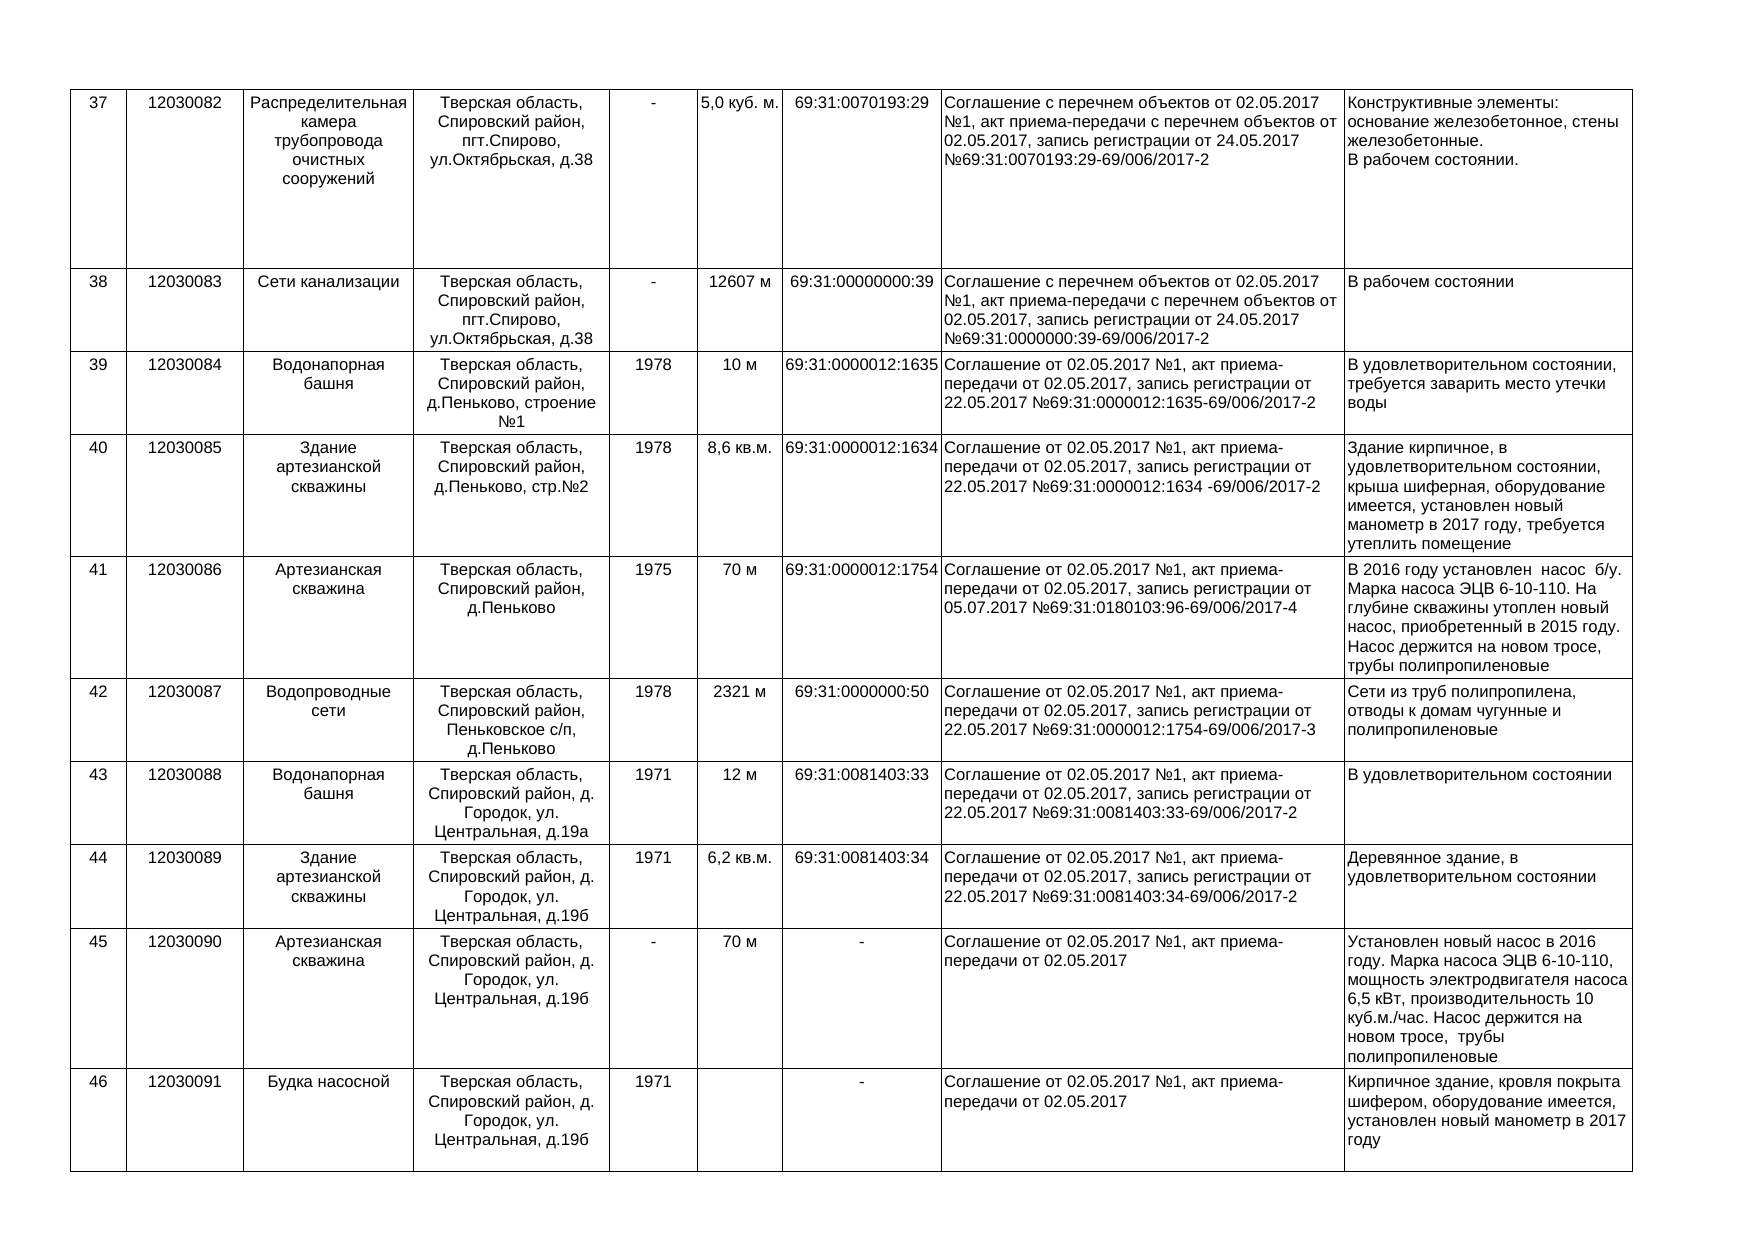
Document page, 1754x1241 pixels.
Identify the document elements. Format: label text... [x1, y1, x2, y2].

table_cell - [610, 929, 697, 1068]
table_cell 40 [71, 435, 126, 556]
table_cell 8,6 кв.м. [698, 435, 782, 556]
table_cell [942, 1069, 1344, 1171]
table_cell 38 [71, 269, 126, 351]
table_cell 39 [71, 352, 126, 434]
table_cell 46 [71, 1069, 126, 1171]
table_cell Будка насосной [244, 1069, 413, 1171]
table_cell 1975 [610, 557, 697, 677]
table_cell 69:31:00000000:39 [783, 269, 941, 351]
table_cell Тверская область, Спировский район, д.Пеньково, стр.№2 [414, 435, 609, 556]
table_cell 12030086 [127, 557, 243, 677]
table_cell Распределительная камера трубопровода очистных сооружений [244, 90, 413, 267]
table_cell 44 [71, 845, 126, 927]
table_cell 69:31:0000012:1634 [783, 435, 941, 556]
table_cell 2321 м [698, 679, 782, 761]
table_cell Тверская область, Спировский район, пгт.Спирово, ул.Октябрьская, д.38 [414, 269, 609, 351]
table_cell 12030087 [127, 679, 243, 761]
table_cell В рабочем состоянии [1345, 269, 1632, 351]
table_cell 1971 [610, 1069, 697, 1171]
table_cell Артезианская скважина [244, 929, 413, 1068]
table_cell Соглашение от 02.05.2017 №1, акт приема-передачи от 02.05.2017, запись регистрации от 22.05.2017 №69:31:0000012:1634 -69/006/2017-2 [942, 435, 1344, 556]
table_cell 69:31:0070193:29 [783, 90, 941, 267]
table_cell 42 [71, 679, 126, 761]
table_cell Тверская область, Спировский район, д. Городок, ул. Центральная, д.19а [414, 762, 609, 844]
table_cell 1971 [610, 762, 697, 844]
table_cell Тверская область, Спировский район, Пеньковское с/п, д.Пеньково [414, 679, 609, 761]
table_cell [698, 1069, 782, 1171]
table_cell Водопроводные сети [244, 679, 413, 761]
table_cell Артезианская скважина [244, 557, 413, 677]
table_cell 6,2 кв.м. [698, 845, 782, 927]
table_cell Здание кирпичное, в удовлетворительном состоянии, крыша шиферная, оборудование имеется, установлен новый манометр в 2017 году, требуется утеплить помещение [1345, 435, 1632, 556]
table_cell 12030083 [127, 269, 243, 351]
table_cell 12030084 [127, 352, 243, 434]
table_cell 69:31:0000012:1635 [783, 352, 941, 434]
table_cell Соглашение от 02.05.2017 №1, акт приема-передачи от 02.05.2017, запись регистрации от 22.05.2017 №69:31:0000012:1754-69/006/2017-3 [942, 679, 1344, 761]
table_cell 12030082 [127, 90, 243, 267]
table_cell 37 [71, 90, 126, 267]
table_cell - [783, 929, 941, 1068]
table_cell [1345, 1069, 1632, 1171]
table_cell Соглашение от 02.05.2017 №1, акт приема-передачи от 02.05.2017, запись регистрации от 22.05.2017 №69:31:0081403:33-69/006/2017-2 [942, 762, 1344, 844]
table_cell 70 м [698, 557, 782, 677]
table_cell 10 м [698, 352, 782, 434]
table_cell Здание артезианской скважины [244, 845, 413, 927]
table_cell В удовлетворительном состоянии [1345, 762, 1632, 844]
table_cell - [610, 269, 697, 351]
table_cell Установлен новый насос в 2016 году. Марка насоса ЭЦВ 6-10-110, мощность электродвигателя насоса 6,5 кВт, производительность 10 куб.м./час. Насос держится на новом тросе, трубы полипропиленовые [1345, 929, 1632, 1068]
table_cell Соглашение с перечнем объектов от 02.05.2017 №1, акт приема-передачи с перечнем объектов от 02.05.2017, запись регистрации от 24.05.2017 №69:31:0000000:39-69/006/2017-2 [942, 269, 1344, 351]
table_cell 1978 [610, 679, 697, 761]
table_cell Соглашение с перечнем объектов от 02.05.2017 №1, акт приема-передачи с перечнем объектов от 02.05.2017, запись регистрации от 24.05.2017 №69:31:0070193:29-69/006/2017-2 [942, 90, 1344, 267]
table_cell 5,0 куб. м. [698, 90, 782, 267]
table_cell 41 [71, 557, 126, 677]
table_cell 12 м [698, 762, 782, 844]
table_cell 69:31:0000000:50 [783, 679, 941, 761]
table_cell Тверская область, Спировский район, д. Городок, ул. Центральная, д.19б [414, 929, 609, 1068]
table_cell Тверская область, Спировский район, д. Городок, ул. Центральная, д.19б [414, 845, 609, 927]
table_cell Здание артезианской скважины [244, 435, 413, 556]
table_cell Конструктивные элементы: основание железобетонное, стены железобетонные. В рабочем состоянии. [1345, 90, 1632, 267]
table_cell Водонапорная башня [244, 352, 413, 434]
table_cell 1978 [610, 352, 697, 434]
table_cell Сети канализации [244, 269, 413, 351]
table_cell 69:31:0081403:34 [783, 845, 941, 927]
table_cell Соглашение от 02.05.2017 №1, акт приема-передачи от 02.05.2017 [942, 929, 1344, 1068]
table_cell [414, 90, 609, 267]
table_cell Тверская область, Спировский район, д.Пеньково [414, 557, 609, 677]
table_cell 69:31:0000012:1754 [783, 557, 941, 677]
table_cell В удовлетворительном состоянии, требуется заварить место утечки воды [1345, 352, 1632, 434]
table_cell 69:31:0081403:33 [783, 762, 941, 844]
table_cell 12607 м [698, 269, 782, 351]
table_cell Деревянное здание, в удовлетворительном состоянии [1345, 845, 1632, 927]
table_cell 1971 [610, 845, 697, 927]
table_cell 12030085 [127, 435, 243, 556]
table_cell В 2016 году установлен насос б/у. Марка насоса ЭЦВ 6-10-110. На глубине скважины утоплен новый насос, приобретенный в 2015 году. Насос держится на новом тросе, трубы полипропиленовые [1345, 557, 1632, 677]
table_cell 43 [71, 762, 126, 844]
table_cell Водонапорная башня [244, 762, 413, 844]
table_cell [414, 1069, 609, 1171]
table_cell 12030089 [127, 845, 243, 927]
table_cell 12030091 [127, 1069, 243, 1171]
table_cell 12030090 [127, 929, 243, 1068]
table_cell Соглашение от 02.05.2017 №1, акт приема-передачи от 02.05.2017, запись регистрации от 22.05.2017 №69:31:0000012:1635-69/006/2017-2 [942, 352, 1344, 434]
table_cell 1978 [610, 435, 697, 556]
table_cell Тверская область, Спировский район, д.Пеньково, строение №1 [414, 352, 609, 434]
table_cell - [610, 90, 697, 267]
table_cell 45 [71, 929, 126, 1068]
table_cell Соглашение от 02.05.2017 №1, акт приема-передачи от 02.05.2017, запись регистрации от 05.07.2017 №69:31:0180103:96-69/006/2017-4 [942, 557, 1344, 677]
table_cell 70 м [698, 929, 782, 1068]
table_cell - [783, 1069, 941, 1171]
table_cell 12030088 [127, 762, 243, 844]
table_cell Сети из труб полипропилена, отводы к домам чугунные и полипропиленовые [1345, 679, 1632, 761]
table_cell Соглашение от 02.05.2017 №1, акт приема-передачи от 02.05.2017, запись регистрации от 22.05.2017 №69:31:0081403:34-69/006/2017-2 [942, 845, 1344, 927]
